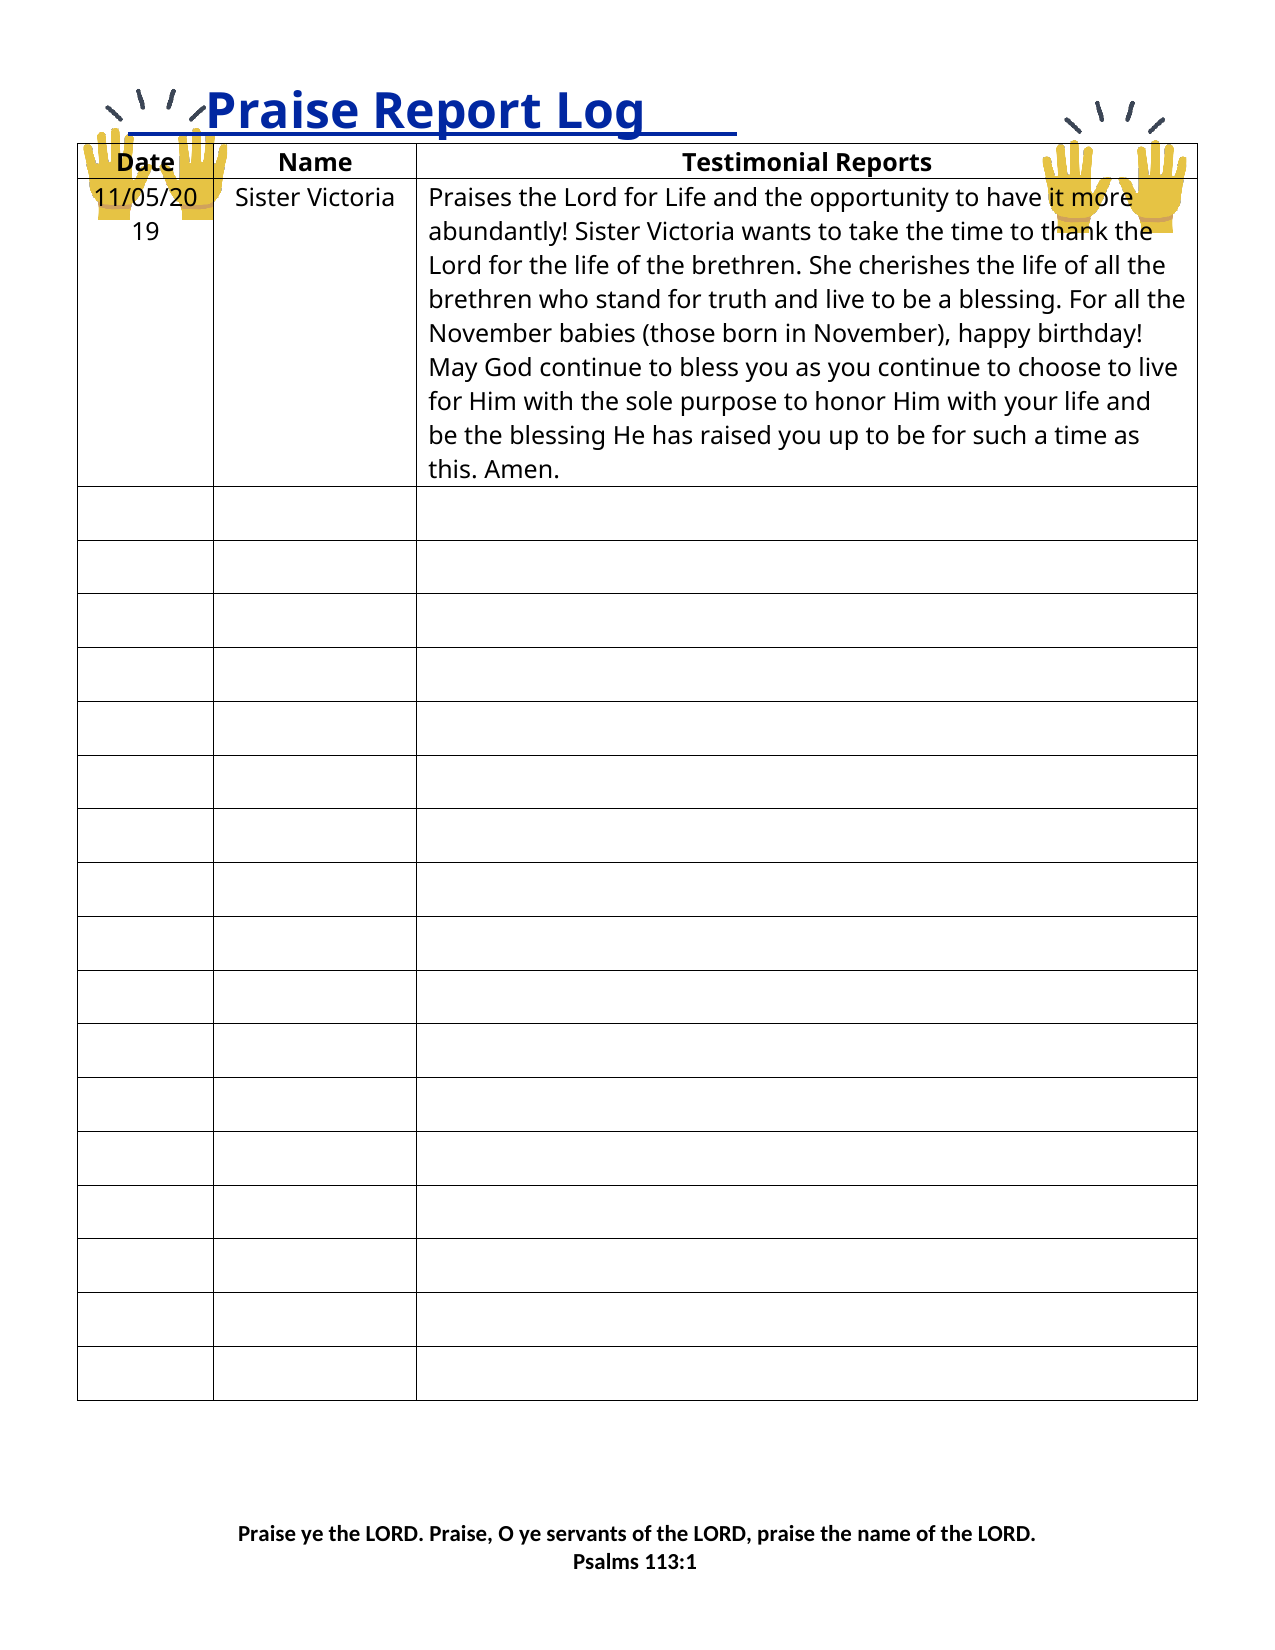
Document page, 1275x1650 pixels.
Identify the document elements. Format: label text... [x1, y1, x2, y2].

table_cell [214, 971, 416, 1023]
table_header Name [214, 144, 416, 178]
table_cell [417, 1347, 1197, 1399]
table_cell [78, 863, 213, 916]
table_header Date [78, 144, 213, 178]
table_cell [417, 487, 1197, 539]
table_cell [214, 756, 416, 808]
table_cell [214, 917, 416, 969]
table_cell [214, 541, 416, 593]
table_header Testimonial Reports [417, 144, 1197, 178]
table_cell [214, 1293, 416, 1346]
table_cell [214, 648, 416, 701]
table_cell [78, 1024, 213, 1077]
table_cell [78, 1347, 213, 1399]
table_cell [78, 702, 213, 754]
picture [217, 99, 226, 109]
table_cell [78, 541, 213, 593]
table_cell [214, 594, 416, 647]
table_cell [78, 1293, 213, 1346]
table_cell [78, 648, 213, 701]
table_cell [214, 1186, 416, 1238]
table_cell [78, 1078, 213, 1131]
table_cell [78, 1239, 213, 1292]
table_cell Sister Victoria [214, 179, 416, 486]
picture [83, 84, 228, 143]
table_cell [78, 756, 213, 808]
table_cell [417, 702, 1197, 754]
table_cell [78, 971, 213, 1023]
table_cell [214, 702, 416, 754]
table_cell [417, 971, 1197, 1023]
table_cell [214, 809, 416, 862]
table_cell [417, 809, 1197, 862]
table_cell [417, 1024, 1197, 1077]
table_cell [78, 1132, 213, 1184]
table_cell [417, 917, 1197, 969]
table_cell [417, 1186, 1197, 1238]
table_cell [78, 594, 213, 647]
table_cell [417, 756, 1197, 808]
table_cell [78, 809, 213, 862]
table_cell [214, 1347, 416, 1399]
table_cell [78, 487, 213, 539]
table_cell [214, 1132, 416, 1184]
table_cell [417, 541, 1197, 593]
table_cell [214, 863, 416, 916]
table_cell [214, 1024, 416, 1077]
table_cell [214, 1239, 416, 1292]
table_cell [214, 1078, 416, 1131]
table_cell [417, 1078, 1197, 1131]
table_cell [214, 487, 416, 539]
table_cell [417, 594, 1197, 647]
picture [1042, 96, 1187, 143]
table_cell 11/05/2019 [78, 179, 213, 486]
table_cell [417, 648, 1197, 701]
table_cell [417, 1239, 1197, 1292]
table_cell [417, 863, 1197, 916]
table_cell [78, 1186, 213, 1238]
table_cell Praises the Lord for Life and the opportunity to have it more abundantly! Sister Victoria wants to take the time to thank the Lord for the life of the brethren. She cherishes the life of all the brethren who stand for truth and live to be a blessing. For all the November babies (those born in November), happy birthday! May God continue to bless you as you continue to choose to live for Him with the sole purpose to honor Him with your life and be the blessing He has raised you up to be for such a time as this. Amen. [417, 179, 1197, 486]
table_cell [417, 1293, 1197, 1346]
table_cell [78, 917, 213, 969]
table_cell [417, 1132, 1197, 1184]
